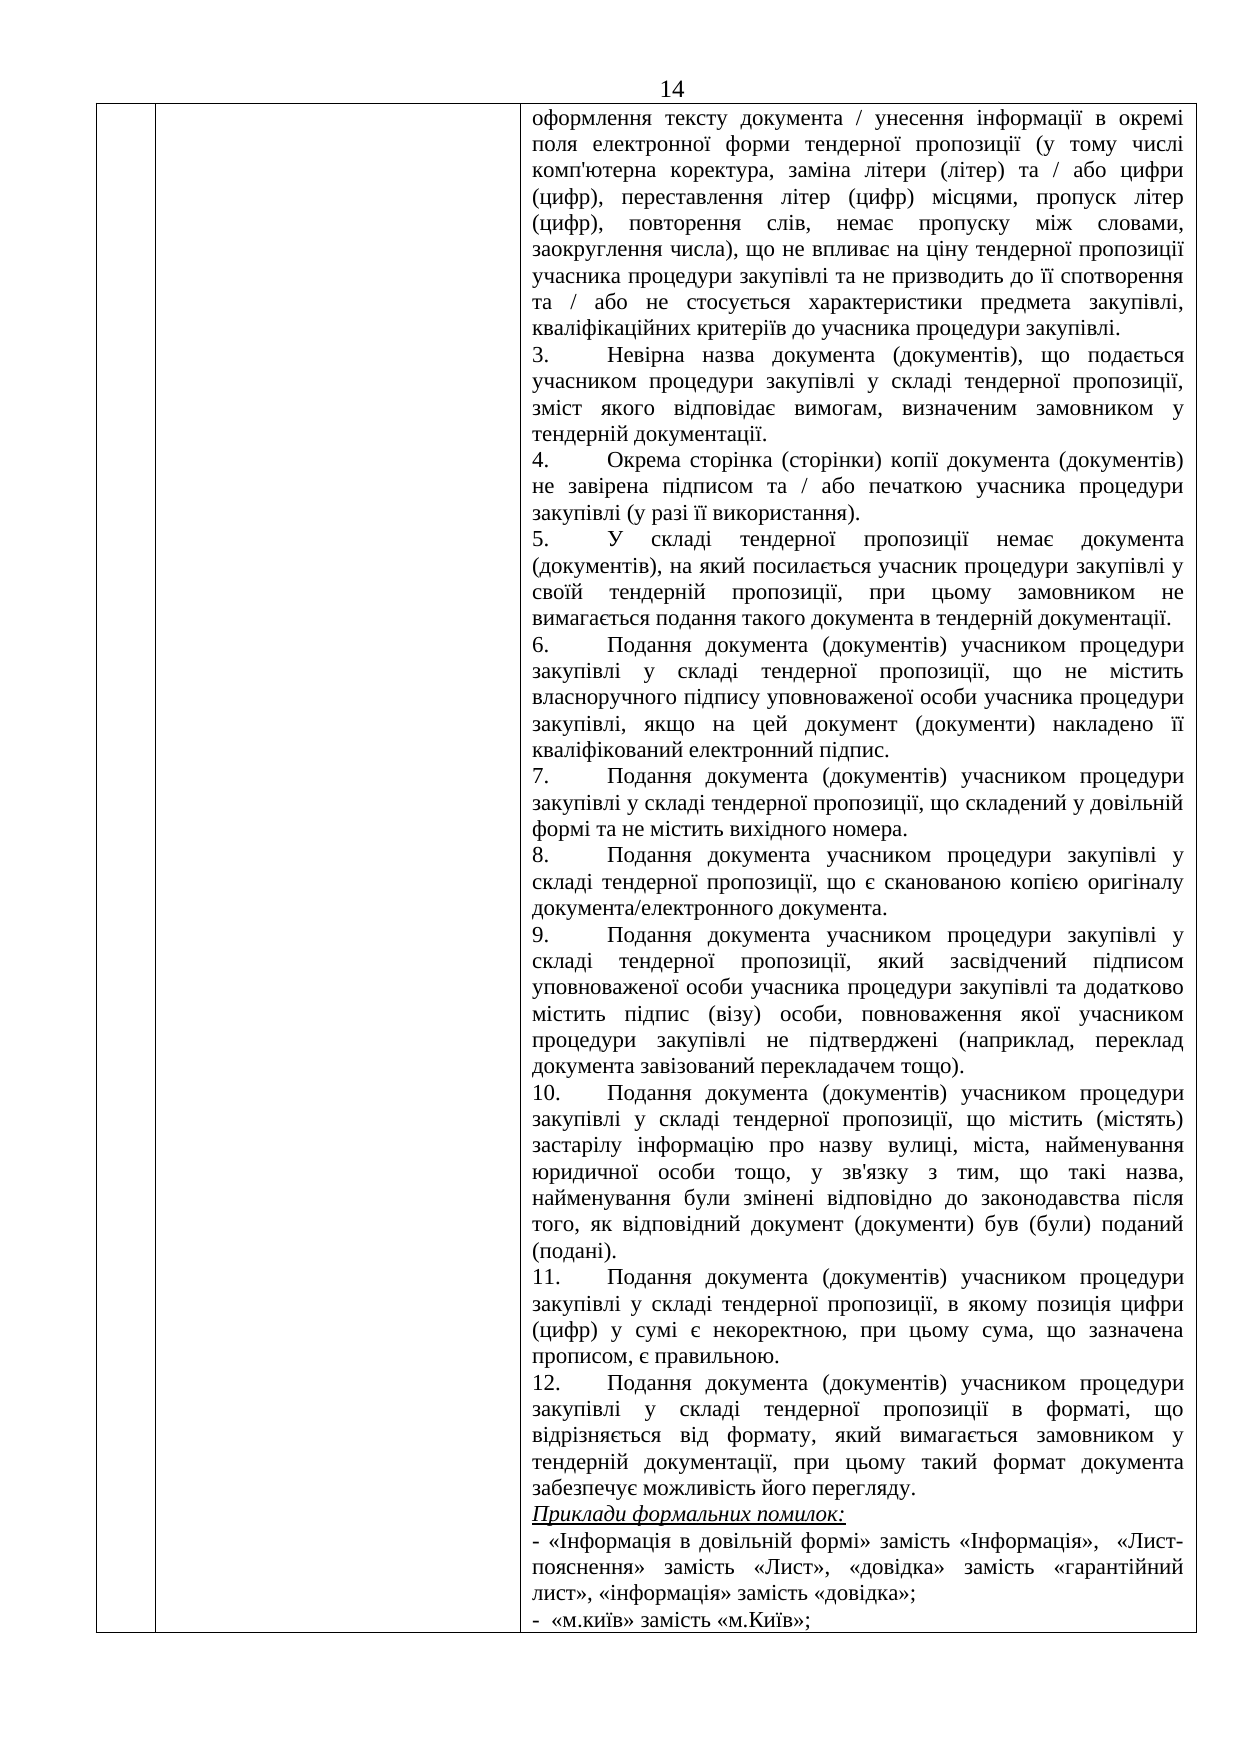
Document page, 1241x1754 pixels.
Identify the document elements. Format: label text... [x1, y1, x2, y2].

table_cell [156, 104, 520, 1632]
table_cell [521, 104, 1196, 1632]
table_cell 2 [97, 104, 155, 1632]
